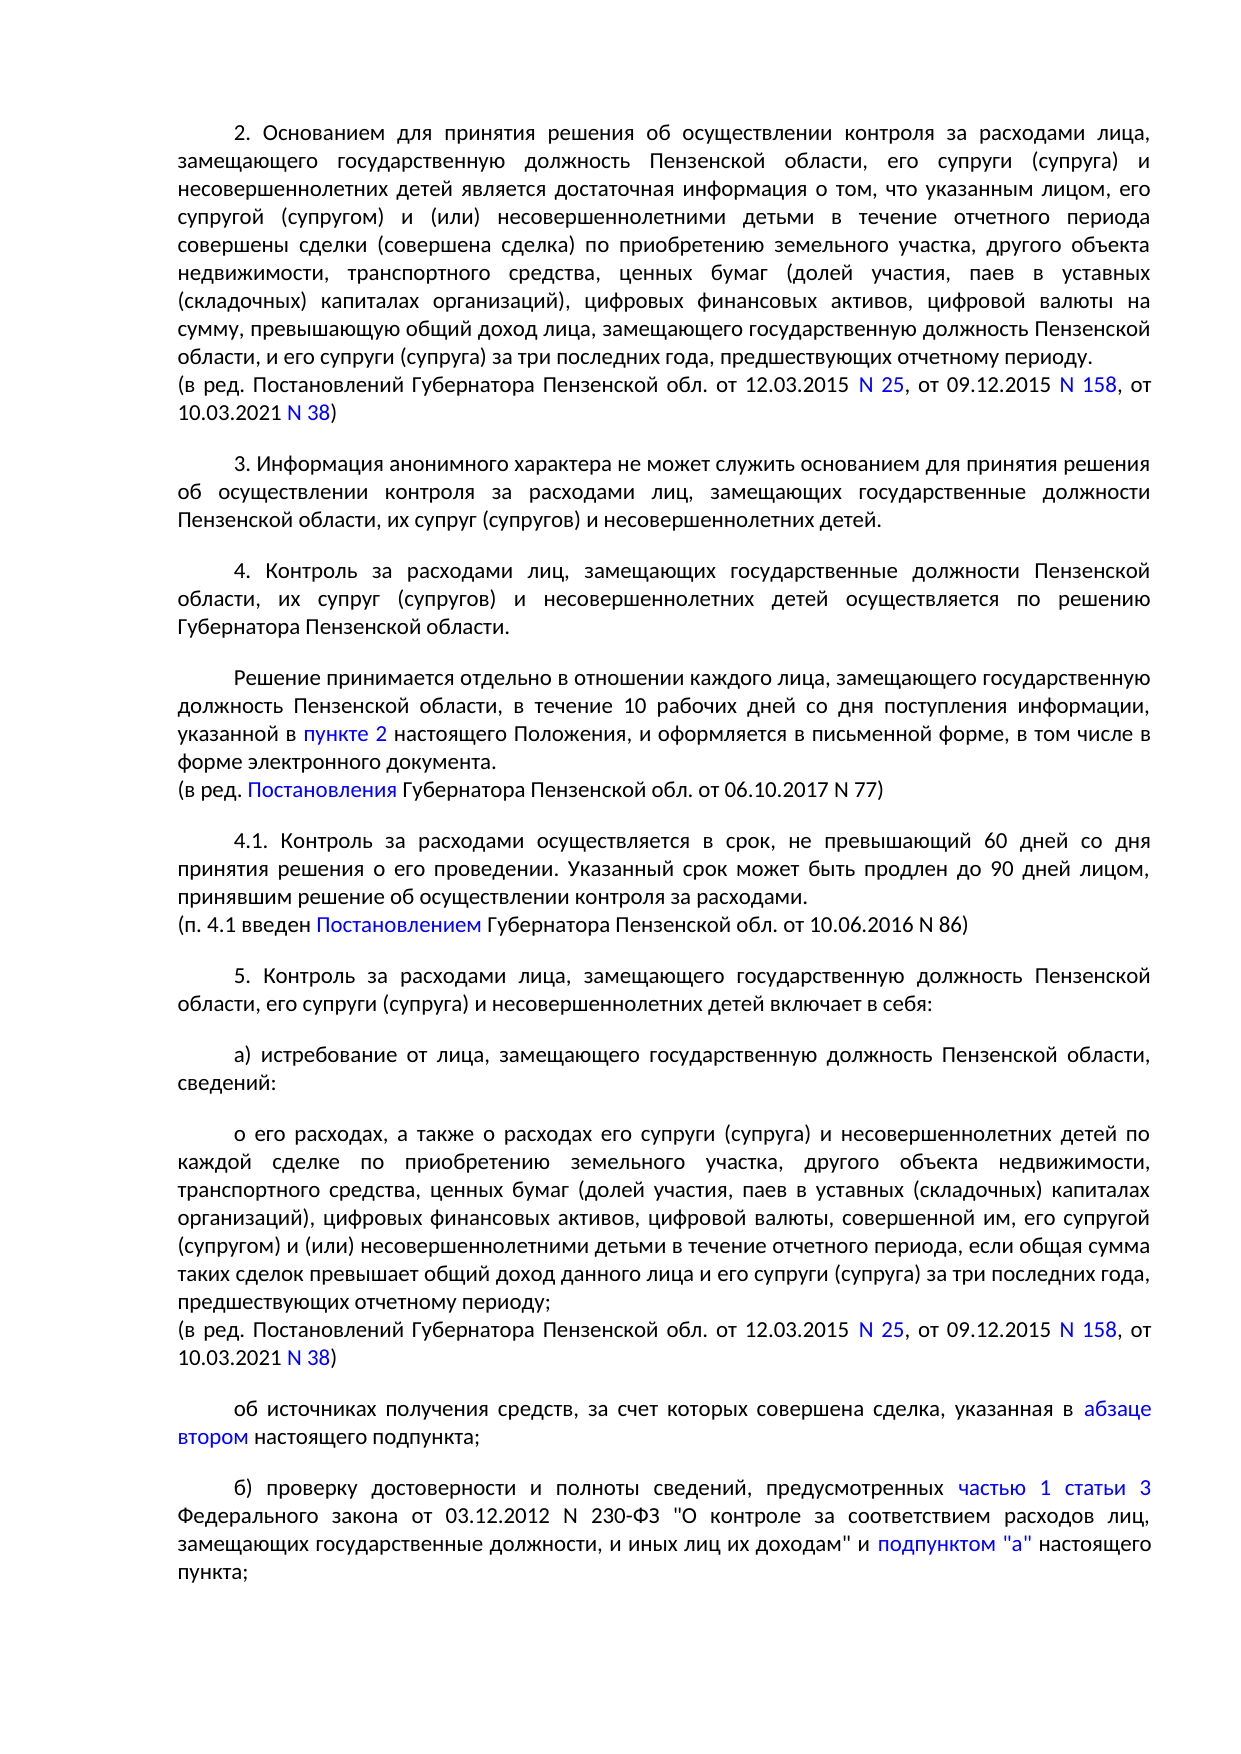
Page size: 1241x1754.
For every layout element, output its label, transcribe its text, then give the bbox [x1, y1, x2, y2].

text Решение принимается отдельно в отношении каждого лица, замещающего государственную должность Пензенской области, в течение 10 рабочих дней со дня поступления информации, указанной в пункте 2 настоящего Положения, и оформляется в письменной форме, в том числе в форме электронного документа. [177, 663, 1152, 775]
text 4. Контроль за расходами лиц, замещающих государственные должности Пензенской области, их супруг (супругов) и несовершеннолетних детей осуществляется по решению Губернатора Пензенской области. [177, 556, 1152, 640]
text о его расходах, а также о расходах его супруги (супруга) и несовершеннолетних детей по каждой сделке по приобретению земельного участка, другого объекта недвижимости, транспортного средства, ценных бумаг (долей участия, паев в уставных (складочных) капиталах организаций), цифровых финансовых активов, цифровой валюты, совершенной им, его супругой (супругом) и (или) несовершеннолетними детьми в течение отчетного периода, если общая сумма таких сделок превышает общий доход данного лица и его супруги (супруга) за три последних года, предшествующих отчетному периоду; [177, 1119, 1152, 1315]
text (в ред. Постановления Губернатора Пензенской обл. от 06.10.2017 N 77) [177, 775, 1152, 803]
text об источниках получения средств, за счет которых совершена сделка, указанная в абзаце втором настоящего подпункта; [177, 1394, 1152, 1450]
text 5. Контроль за расходами лица, замещающего государственную должность Пензенской области, его супруги (супруга) и несовершеннолетних детей включает в себя: [177, 961, 1152, 1017]
text а) истребование от лица, замещающего государственную должность Пензенской области, сведений: [177, 1040, 1152, 1096]
text 2. Основанием для принятия решения об осуществлении контроля за расходами лица, замещающего государственную должность Пензенской области, его супруги (супруга) и несовершеннолетних детей является достаточная информация о том, что указанным лицом, его супругой (супругом) и (или) несовершеннолетними детьми в течение отчетного периода совершены сделки (совершена сделка) по приобретению земельного участка, другого объекта недвижимости, транспортного средства, ценных бумаг (долей участия, паев в уставных (складочных) капиталах организаций), цифровых финансовых активов, цифровой валюты на сумму, превышающую общий доход лица, замещающего государственную должность Пензенской области, и его супруги (супруга) за три последних года, предшествующих отчетному периоду. [177, 118, 1152, 370]
text (в ред. Постановлений Губернатора Пензенской обл. от 12.03.2015 N 25, от 09.12.2015 N 158, от 10.03.2021 N 38) [177, 370, 1152, 426]
text 4.1. Контроль за расходами осуществляется в срок, не превышающий 60 дней со дня принятия решения о его проведении. Указанный срок может быть продлен до 90 дней лицом, принявшим решение об осуществлении контроля за расходами. [177, 826, 1152, 910]
text б) проверку достоверности и полноты сведений, предусмотренных частью 1 статьи 3 Федерального закона от 03.12.2012 N 230-ФЗ "О контроле за соответствием расходов лиц, замещающих государственные должности, и иных лиц их доходам" и подпунктом "а" настоящего пункта; [177, 1473, 1152, 1585]
text (в ред. Постановлений Губернатора Пензенской обл. от 12.03.2015 N 25, от 09.12.2015 N 158, от 10.03.2021 N 38) [177, 1315, 1152, 1371]
text 3. Информация анонимного характера не может служить основанием для принятия решения об осуществлении контроля за расходами лиц, замещающих государственные должности Пензенской области, их супруг (супругов) и несовершеннолетних детей. [177, 449, 1152, 533]
text (п. 4.1 введен Постановлением Губернатора Пензенской обл. от 10.06.2016 N 86) [177, 910, 1152, 938]
